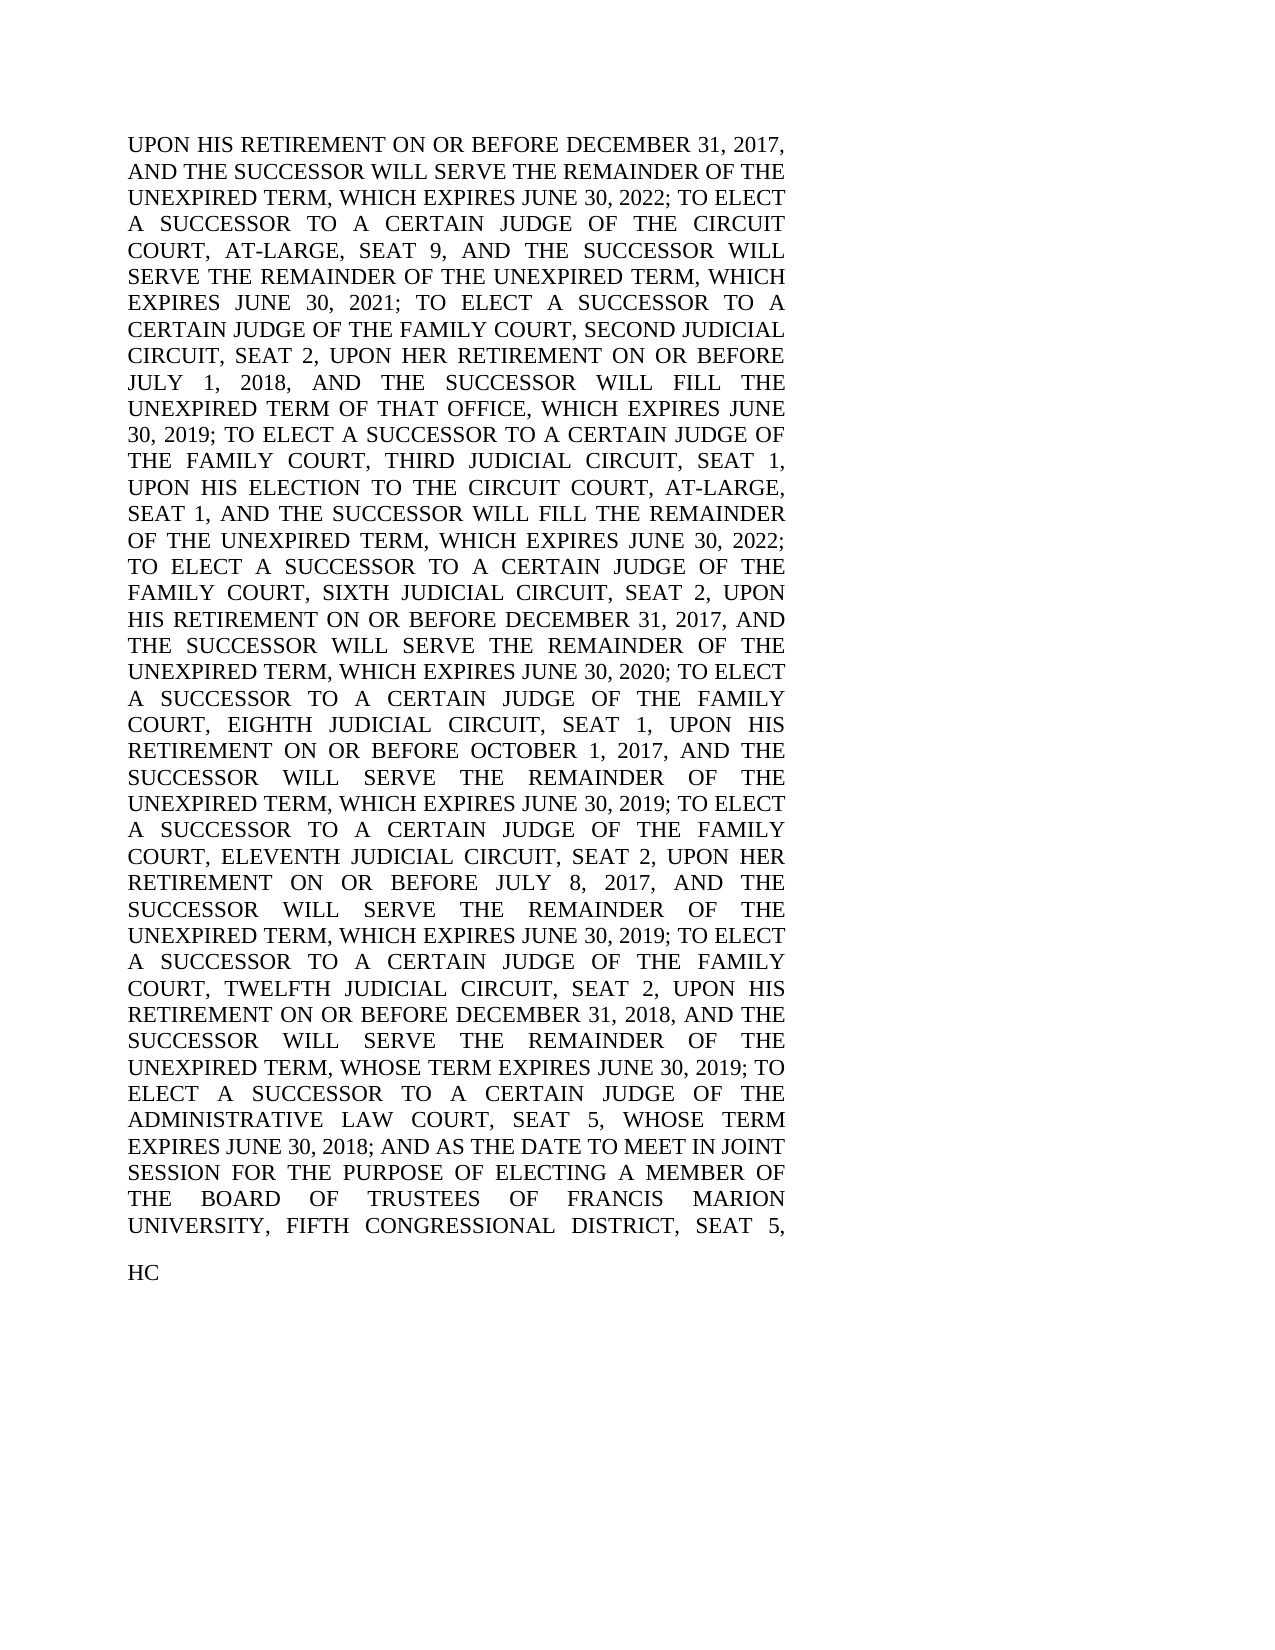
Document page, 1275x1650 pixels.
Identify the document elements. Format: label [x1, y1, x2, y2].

text [127, 131, 786, 1238]
